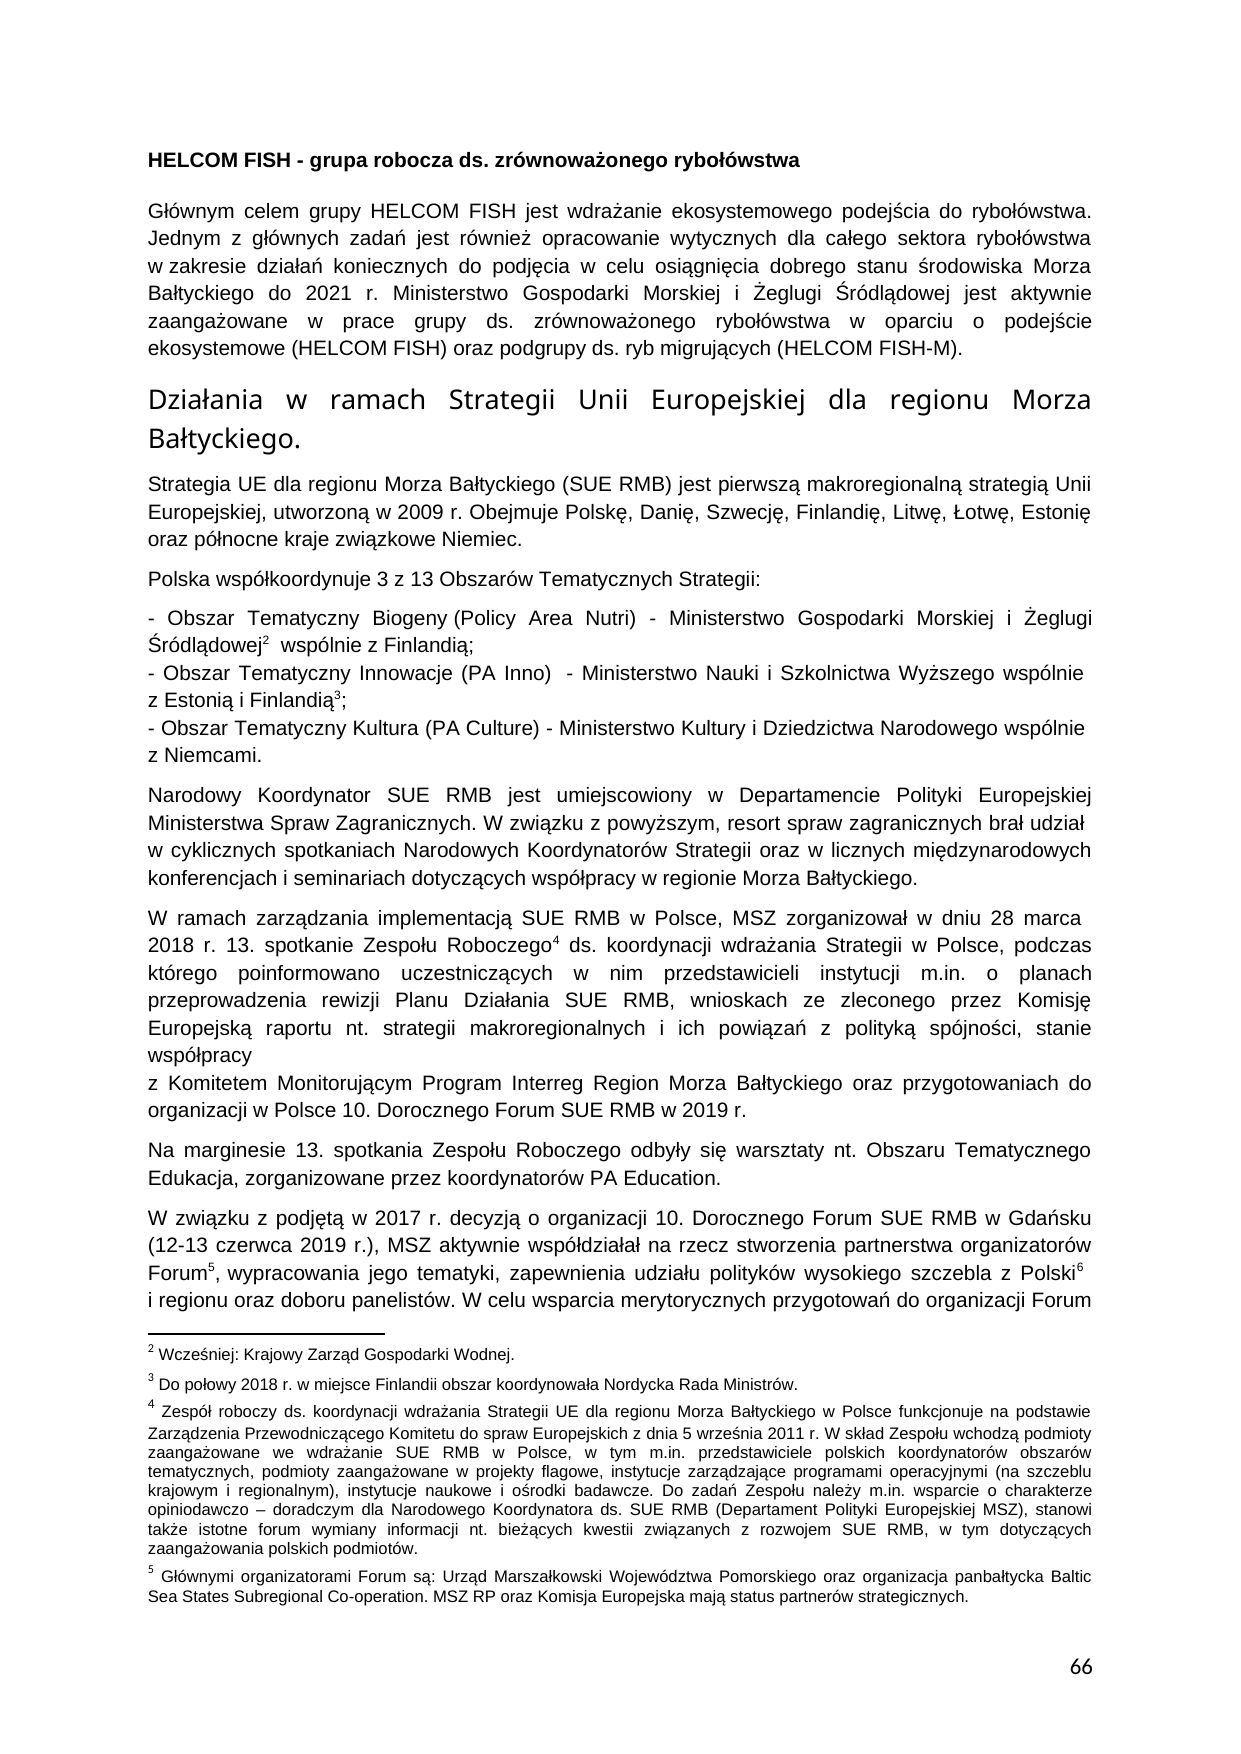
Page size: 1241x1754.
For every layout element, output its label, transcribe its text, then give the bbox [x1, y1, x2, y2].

text HELCOM FISH - grupa robocza ds. zrównoważonego rybołówstwa [148, 148, 1093, 172]
text Strategia UE dla regionu Morza Bałtyckiego (SUE RMB) jest pierwszą makroregionalną strategią Unii Europejskiej, utworzoną w 2009 r. Obejmuje Polskę, Danię, Szwecję, Finlandię, Litwę, Łotwę, Estonię oraz północne kraje związkowe Niemiec. [148, 472, 1093, 551]
text W ramach zarządzania implementacją SUE RMB w Polsce, MSZ zorganizował w dniu 28 marca 2018 r. 13. spotkanie Zespołu Roboczego ds. koordynacji wdrażania Strategii w Polsce, podczas którego poinformowano uczestniczących w nim przedstawicieli instytucji m.in. o planach przeprowadzenia rewizji Planu Działania SUE RMB, wnioskach ze zleconego przez Komisję Europejską raportu nt. strategii makroregionalnych i ich powiązań z polityką spójności, stanie współpracy z Komitetem Monitorującym Program Interreg Region Morza Bałtyckiego oraz przygotowaniach do organizacji w Polsce 10. Dorocznego Forum SUE RMB w 2019 r. [148, 906, 1093, 1122]
text Na marginesie 13. spotkania Zespołu Roboczego odbyły się warsztaty nt. Obszaru Tematycznego Edukacja, zorganizowane przez koordynatorów PA Education. [148, 1138, 1093, 1189]
text Polska współkoordynuje 3 z 13 Obszarów Tematycznych Strategii: [148, 567, 1093, 591]
text Narodowy Koordynator SUE RMB jest umiejscowiony w Departamencie Polityki Europejskiej Ministerstwa Spraw Zagranicznych. W związku z powyższym, resort spraw zagranicznych brał udział w cyklicznych spotkaniach Narodowych Koordynatorów Strategii oraz w licznych międzynarodowych konferencjach i seminariach dotyczących współpracy w regionie Morza Bałtyckiego. [148, 783, 1093, 889]
subtitle Działania w ramach Strategii Unii Europejskiej dla regionu Morza Bałtyckiego. [148, 380, 1093, 457]
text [148, 1206, 1093, 1312]
text - Obszar Tematyczny Kultura (PA Culture) - Ministerstwo Kultury i Dziedzictwa Narodowego wspólnie z Niemcami. [148, 716, 1093, 767]
text Głównym celem grupy HELCOM FISH jest wdrażanie ekosystemowego podejścia do rybołówstwa. Jednym z głównych zadań jest również opracowanie wytycznych dla całego sektora rybołówstwa w zakresie działań koniecznych do podjęcia w celu osiągnięcia dobrego stanu środowiska Morza Bałtyckiego do 2021 r. Ministerstwo Gospodarki Morskiej i Żeglugi Śródlądowej jest aktywnie zaangażowane w prace grupy ds. zrównoważonego rybołówstwa w oparciu o podejście ekosystemowe (HELCOM FISH) oraz podgrupy ds. ryb migrujących (HELCOM FISH-M). [148, 198, 1093, 360]
text - Obszar Tematyczny Biogeny (Policy Area Nutri) - Ministerstwo Gospodarki Morskiej i Żeglugi Śródlądowej wspólnie z Finlandią; [148, 606, 1093, 657]
text - Obszar Tematyczny Innowacje (PA Inno) - Ministerstwo Nauki i Szkolnictwa Wyższego wspólnie z Estonią i Finlandią; [148, 661, 1093, 712]
